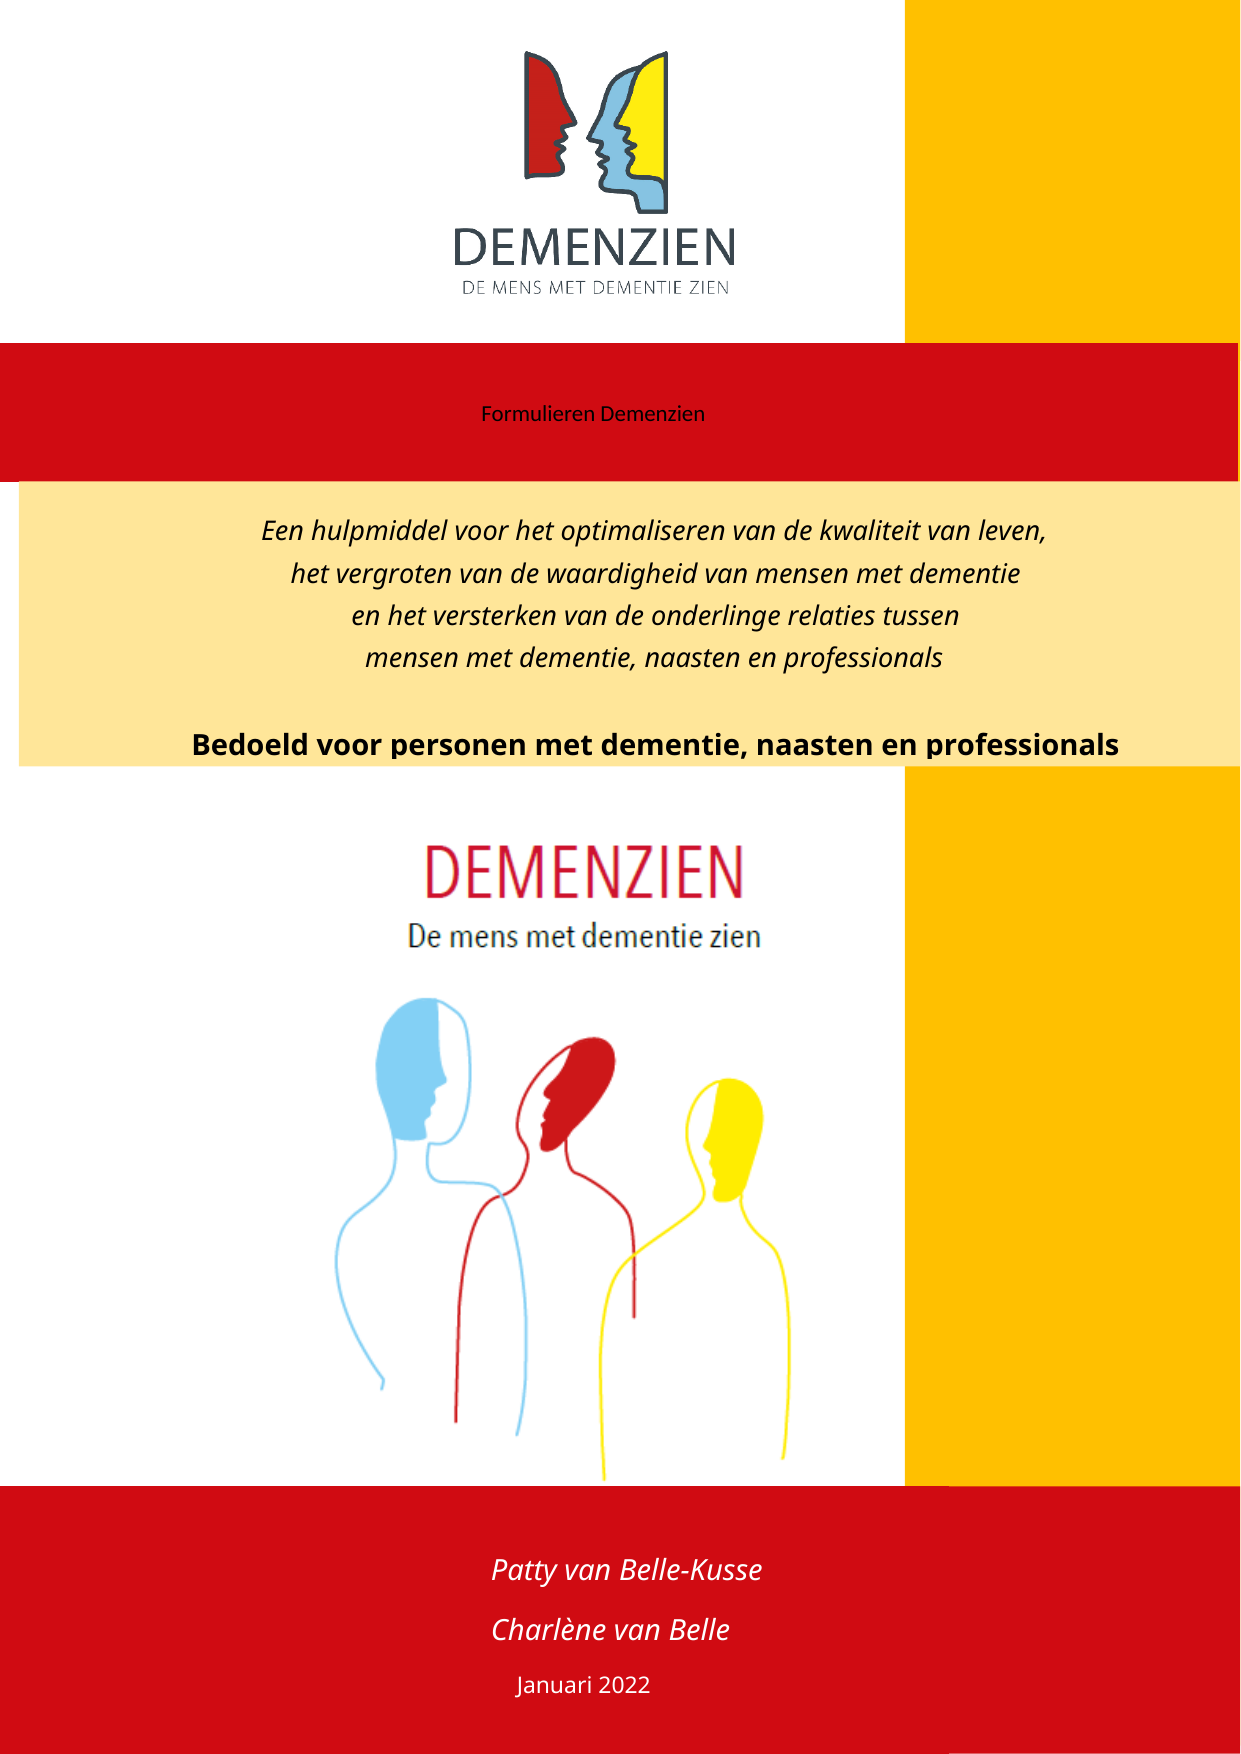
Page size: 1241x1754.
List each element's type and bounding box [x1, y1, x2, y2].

picture [455, 51, 734, 294]
